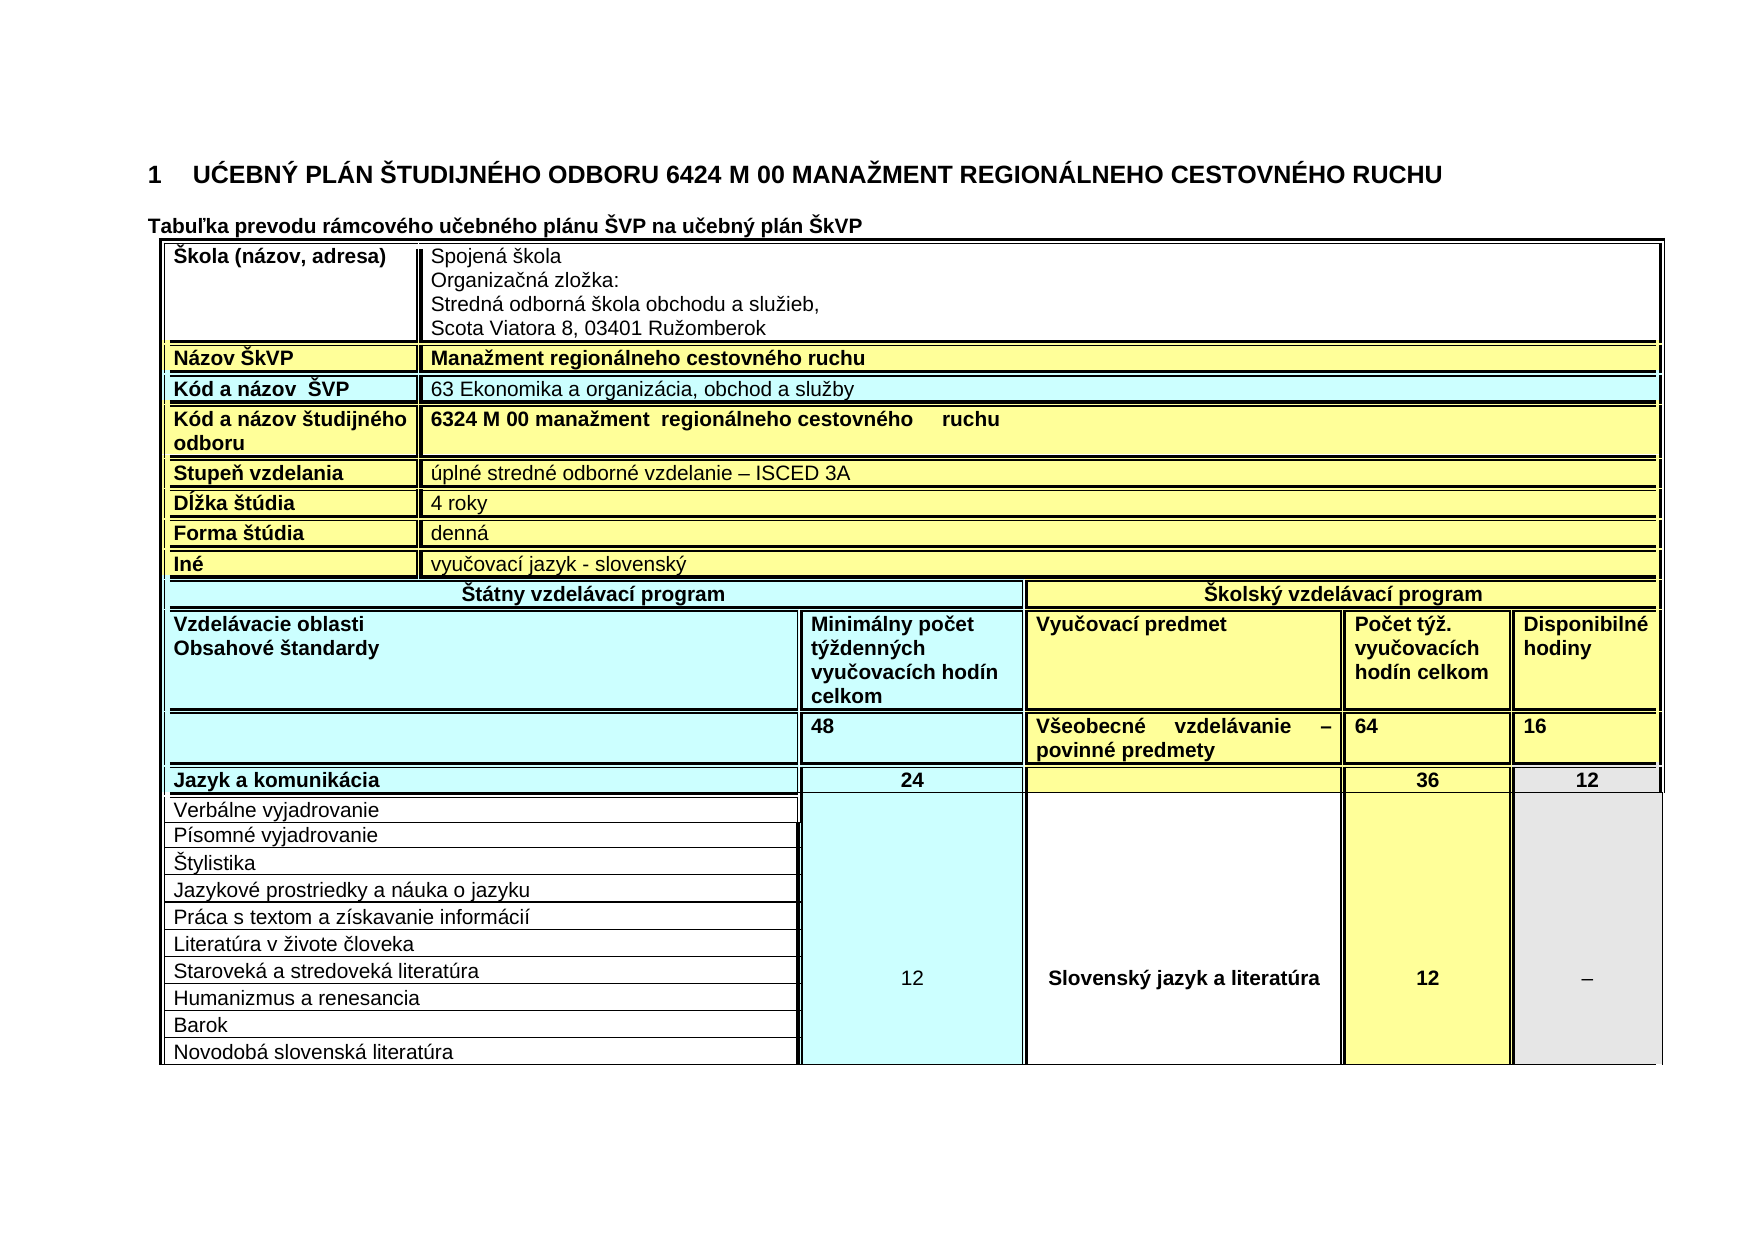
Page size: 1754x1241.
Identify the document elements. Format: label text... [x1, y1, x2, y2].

table_cell Forma štúdia [162, 515, 419, 545]
table_header Spojená škola Organizačná zložka: Stredná odborná škola obchodu a služieb, Scota Viatora 8, 03401 Ružomberok [419, 244, 1659, 340]
table_cell Slovenský jazyk a literatúra [1028, 793, 1340, 1064]
table_cell – [1515, 793, 1662, 1064]
table_cell Literatúra v živote človeka [165, 930, 796, 956]
subtitle UĆEBNÝ PLÁN ŠTUDIJNÉHO ODBORU 6424 M 00 MANAŽMENT REGIONÁLNEHO CESTOVNÉHO RUCHU [148, 160, 1606, 189]
table_cell Disponibilné hodiny [1512, 606, 1662, 708]
table_cell Jazyk a komunikácia [162, 762, 799, 792]
table_cell Vyučovací predmet [1028, 612, 1340, 708]
table_cell [162, 708, 799, 762]
table_cell Kód a názov študijného odboru [162, 400, 419, 454]
table_cell Dĺžka štúdia [162, 485, 419, 515]
table_cell Stupeň vzdelania [162, 455, 419, 485]
table_cell Verbálne vyjadrovanie [162, 792, 799, 822]
table_cell Štátny vzdelávací program [162, 575, 1024, 606]
text Tabuľka prevodu rámcového učebného plánu ŠVP na učebný plán ŠkVP [148, 214, 1606, 238]
table_cell Barok [165, 1011, 796, 1037]
table_cell 63 Ekonomika a organizácia, obchod a služby [419, 370, 1662, 400]
table_cell Školský vzdelávací program [1025, 575, 1662, 606]
table_cell 64 [1346, 714, 1509, 762]
table_cell 48 [803, 714, 1022, 762]
table_cell 36 [1346, 768, 1509, 792]
table_cell Počet týž. vyučovacích hodín celkom [1346, 612, 1509, 708]
table_cell Štylistika [165, 848, 796, 874]
table_cell [1028, 768, 1340, 792]
table_cell Názov ŠkVP [162, 340, 419, 370]
table_cell Kód a názov ŠVP [162, 370, 419, 400]
table_cell vyučovací jazyk - slovenský [419, 545, 1662, 575]
table_cell 12 [803, 793, 1022, 1064]
table_cell 24 [803, 768, 1022, 792]
table_cell 4 roky [419, 485, 1662, 515]
table_cell Iné [162, 545, 419, 575]
table_cell denná [419, 515, 1662, 545]
table_cell Všeobecné vzdelávanie – povinné predmety [1028, 714, 1340, 762]
table_cell Písomné vyjadrovanie [165, 823, 796, 847]
table_cell úplné stredné odborné vzdelanie – ISCED 3A [419, 455, 1662, 485]
table_cell Staroveká a stredoveká literatúra [165, 957, 796, 983]
table_cell Práca s textom a získavanie informácií [165, 903, 796, 928]
table_cell Manažment regionálneho cestovného ruchu [419, 340, 1662, 370]
table_cell 6324 M 00 manažment regionálneho cestovného ruchu [419, 400, 1662, 454]
table_cell Minimálny počet týždenných vyučovacích hodín celkom [803, 612, 1022, 708]
table_cell Jazykové prostriedky a náuka o jazyku [165, 875, 796, 901]
table_cell 12 [1346, 793, 1509, 1064]
table_cell Novodobá slovenská literatúra [165, 1038, 796, 1064]
table_cell Vzdelávacie oblasti Obsahové štandardy [162, 606, 799, 708]
table_cell Humanizmus a renesancia [165, 984, 796, 1010]
table_header Škola (názov, adresa) [162, 241, 419, 340]
table_cell 12 [1512, 762, 1662, 792]
table_cell 16 [1512, 708, 1662, 762]
